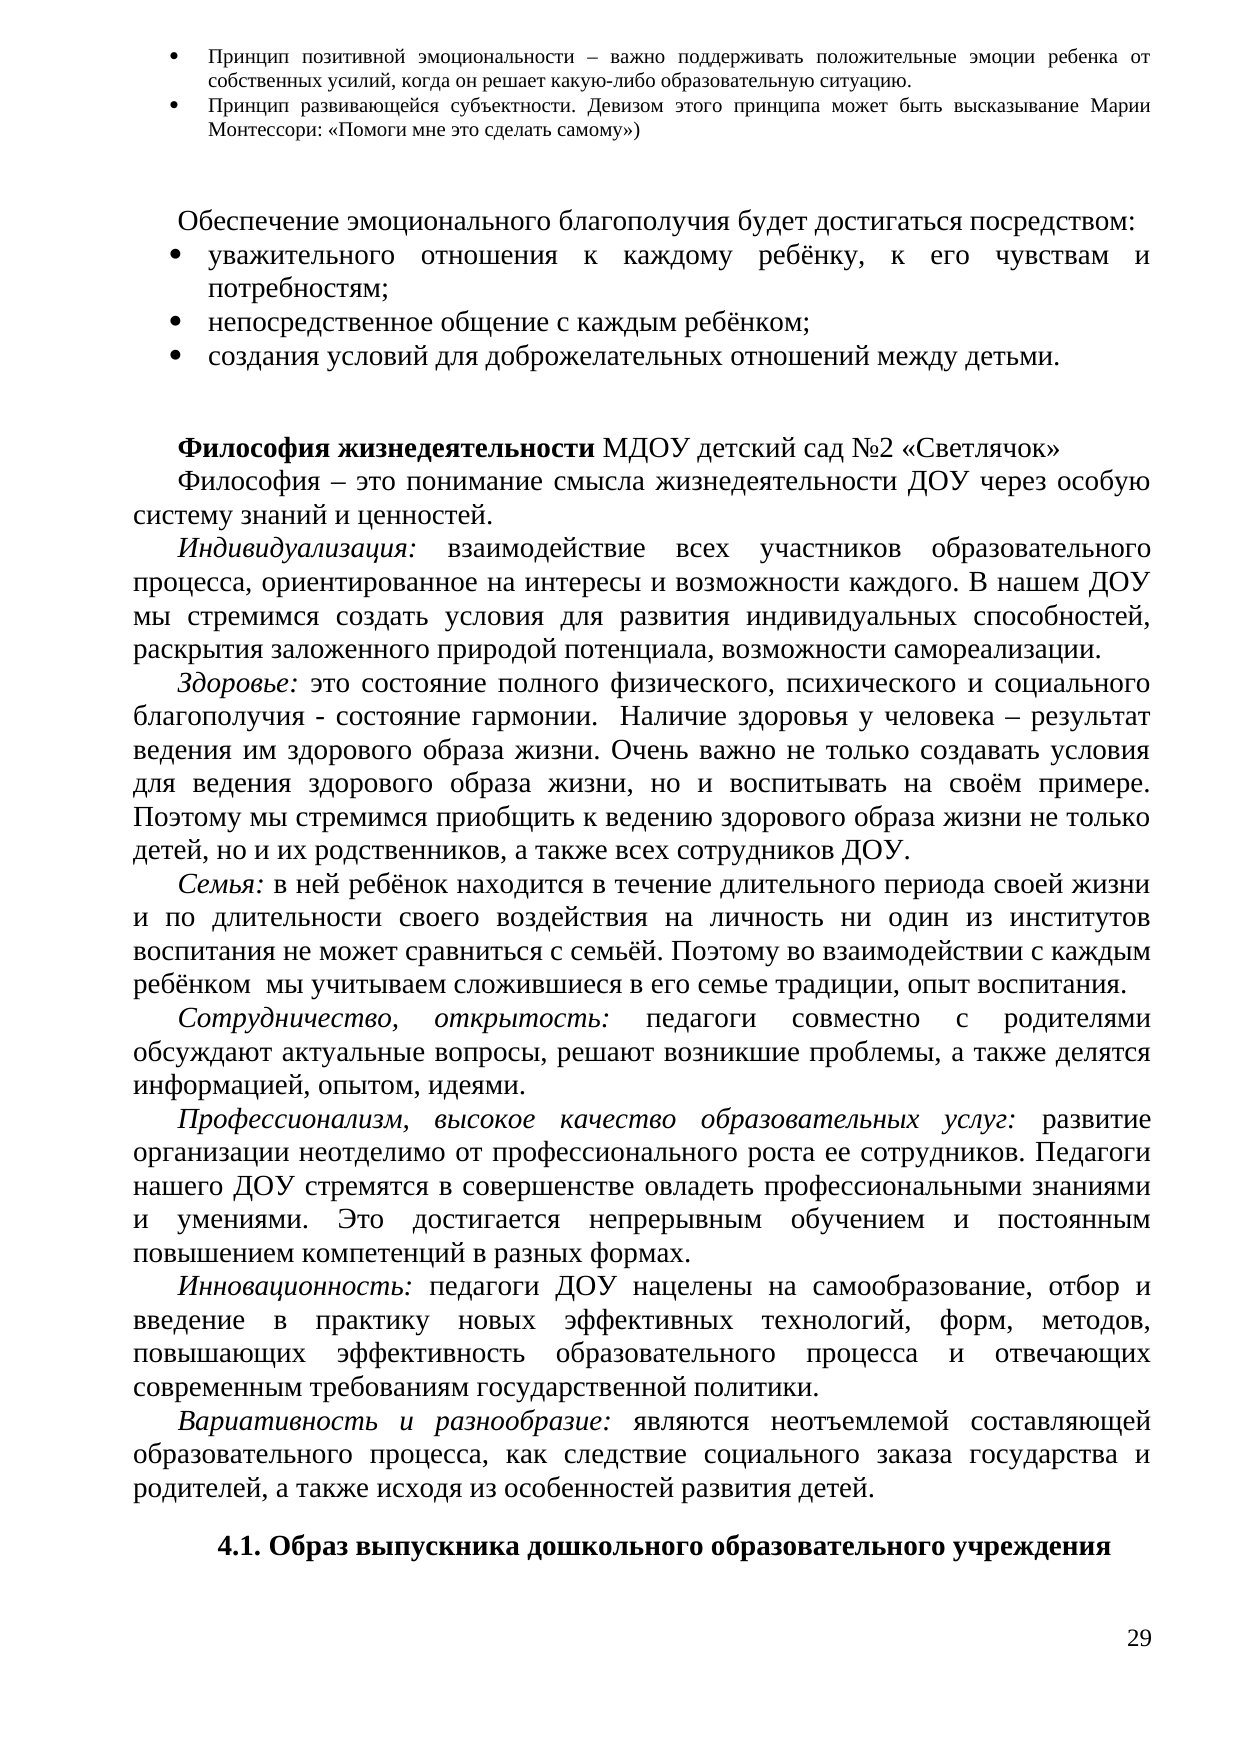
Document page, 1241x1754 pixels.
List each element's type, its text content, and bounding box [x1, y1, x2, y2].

list Принцип позитивной эмоциональности – важно поддерживать положительные эмоции ребенка от собственных усилий, когда он решает какую-либо образовательную ситуацию. [170, 44, 1152, 92]
list создания условий для доброжелательных отношений между детьми. [170, 338, 1152, 371]
text Семья: в ней ребёнок находится в течение длительного периода своей жизни и по длительности своего воздействия на личность ни один из институтов воспитания не может сравниться с семьёй. Поэтому во взаимодействии с каждым ребёнком мы учитываем сложившиеся в его семье традиции, опыт воспитания. [133, 866, 1152, 1000]
text Вариативность и разнообразие: являются неотъемлемой составляющей образовательного процесса, как следствие социального заказа государства и родителей, а также исходя из особенностей развития детей. [133, 1403, 1152, 1503]
text Сотрудничество, открытость: педагоги совместно с родителями обсуждают актуальные вопросы, решают возникшие проблемы, а также делятся информацией, опытом, идеями. [133, 1000, 1152, 1101]
text Профессионализм, высокое качество образовательных услуг: развитие организации неотделимо от профессионального роста ее сотрудников. Педагоги нашего ДОУ стремятся в совершенстве овладеть профессиональными знаниями и умениями. Это достигается непрерывным обучением и постоянным повышением компетенций в разных формах. [133, 1101, 1152, 1268]
text Философия жизнедеятельности МДОУ детский сад №2 «Светлячок» [133, 430, 1152, 463]
list уважительного отношения к каждому ребёнку, к его чувствам и потребностям; [170, 237, 1152, 304]
text Обеспечение эмоционального благополучия будет достигаться посредством: [133, 203, 1152, 237]
list Принцип развивающейся субъектности. Девизом этого принципа может быть высказывание Марии Монтессори: «Помоги мне это сделать самому») [170, 92, 1152, 141]
text Инновационность: педагоги ДОУ нацелены на самообразование, отбор и введение в практику новых эффективных технологий, форм, методов, повышающих эффективность образовательного процесса и отвечающих современным требованиям государственной политики. [133, 1268, 1152, 1403]
list непосредственное общение с каждым ребёнком; [170, 304, 1152, 338]
text Философия – это понимание смысла жизнедеятельности ДОУ через особую систему знаний и ценностей. [133, 463, 1152, 531]
text 4.1. Образ выпускника дошкольного образовательного учреждения [133, 1528, 1152, 1562]
text Здоровье: это состояние полного физического, психического и социального благополучия - состояние гармонии. Наличие здоровья у человека – результат ведения им здорового образа жизни. Очень важно не только создавать условия для ведения здорового образа жизни, но и воспитывать на своём примере. Поэтому мы стремимся приобщить к ведению здорового образа жизни не только детей, но и их родственников, а также всех сотрудников ДОУ. [133, 665, 1152, 866]
text Индивидуализация: взаимодействие всех участников образовательного процесса, ориентированное на интересы и возможности каждого. В нашем ДОУ мы стремимся создать условия для развития индивидуальных способностей, раскрытия заложенного природой потенциала, возможности самореализации. [133, 531, 1152, 665]
